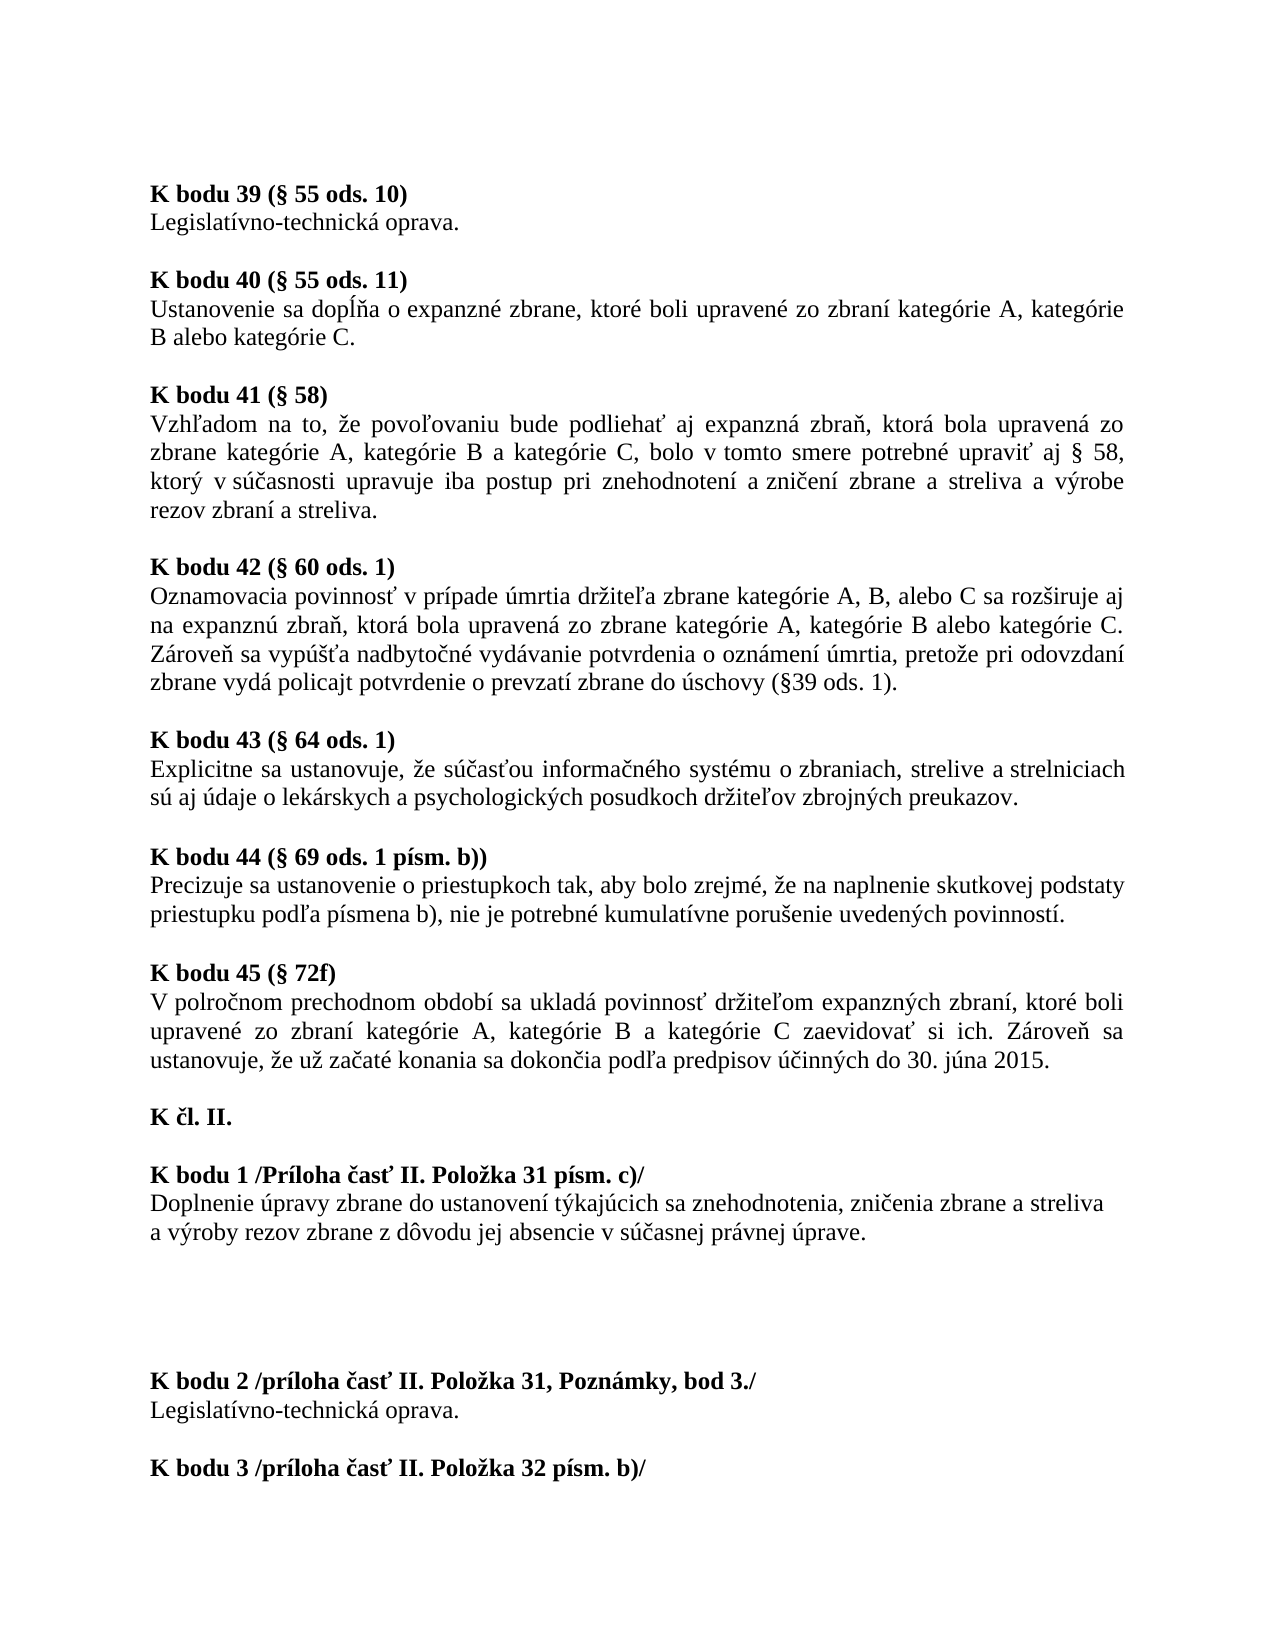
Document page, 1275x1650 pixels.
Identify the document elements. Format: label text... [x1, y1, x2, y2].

text K bodu 1 /Príloha časť II. Položka 31 písm. c)/ [150, 1160, 1125, 1188]
text K bodu 44 (§ 69 ods. 1 písm. b)) [150, 842, 1125, 871]
text Doplnenie úpravy zbrane do ustanovení týkajúcich sa znehodnotenia, zničenia zbrane a streliva a výroby rezov zbrane z dôvodu jej absencie v súčasnej právnej úprave. [150, 1188, 1125, 1246]
text V polročnom prechodnom období sa ukladá povinnosť držiteľom expanzných zbraní, ktoré boli upravené zo zbraní kategórie A, kategórie B a kategórie C zaevidovať si ich. Zároveň sa ustanovuje, že už začaté konania sa dokončia podľa predpisov účinných do 30. júna 2015. [150, 987, 1125, 1073]
text K bodu 43 (§ 64 ods. 1) [150, 725, 1125, 754]
text K bodu 39 (§ 55 ods. 10) [150, 179, 1125, 207]
text Legislatívno-technická oprava. [150, 207, 1125, 236]
text Legislatívno-technická oprava. [150, 1395, 1125, 1424]
text Precizuje sa ustanovenie o priestupkoch tak, aby bolo zrejmé, že na naplnenie skutkovej podstaty priestupku podľa písmena b), nie je potrebné kumulatívne porušenie uvedených povinností. [150, 871, 1125, 928]
text K bodu 41 (§ 58) [150, 380, 1125, 409]
text K bodu 2 /príloha časť II. Položka 31, Poznámky, bod 3./ [150, 1366, 1125, 1395]
text K bodu 40 (§ 55 ods. 11) [150, 265, 1125, 294]
text K bodu 45 (§ 72f) [150, 958, 1125, 987]
text Explicitne sa ustanovuje, že súčasťou informačného systému o zbraniach, strelive a strelniciach sú aj údaje o lekárskych a psychologických posudkoch držiteľov zbrojných preukazov. [150, 754, 1125, 811]
text Oznamovacia povinnosť v prípade úmrtia držiteľa zbrane kategórie A, B, alebo C sa rozširuje aj na expanznú zbraň, ktorá bola upravená zo zbrane kategórie A, kategórie B alebo kategórie C. Zároveň sa vypúšťa nadbytočné vydávanie potvrdenia o oznámení úmrtia, pretože pri odovzdaní zbrane vydá policajt potvrdenie o prevzatí zbrane do úschovy (§39 ods. 1). [150, 581, 1125, 696]
text Vzhľadom na to, že povoľovaniu bude podliehať aj expanzná zbraň, ktorá bola upravená zo zbrane kategórie A, kategórie B a kategórie C, bolo v tomto smere potrebné upraviť aj § 58, ktorý v súčasnosti upravuje iba postup pri znehodnotení a zničení zbrane a streliva a výrobe rezov zbraní a streliva. [150, 409, 1125, 524]
text K bodu 3 /príloha časť II. Položka 32 písm. b)/ [150, 1453, 1125, 1481]
text K bodu 42 (§ 60 ods. 1) [150, 552, 1125, 581]
text K čl. II. [150, 1102, 1125, 1131]
text Ustanovenie sa dopĺňa o expanzné zbrane, ktoré boli upravené zo zbraní kategórie A, kategórie B alebo kategórie C. [150, 294, 1125, 351]
